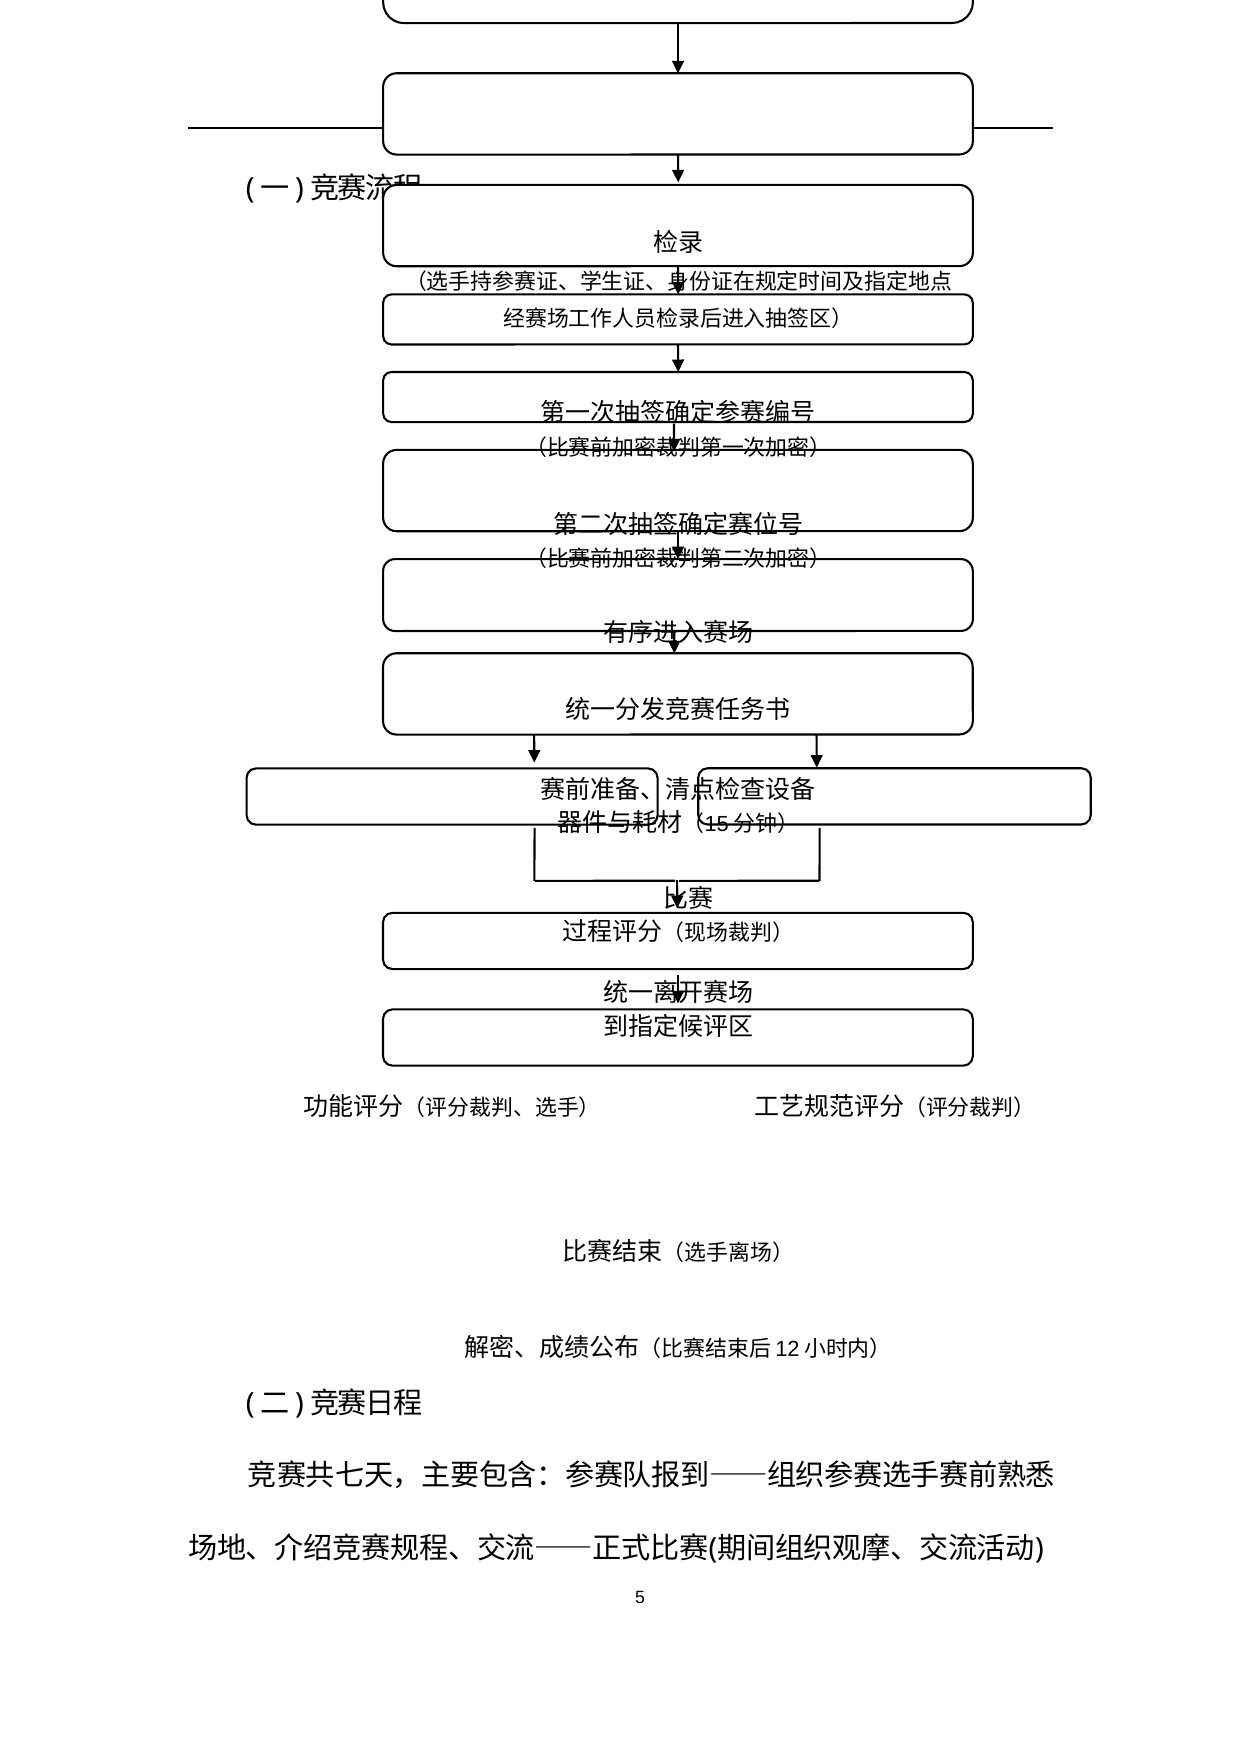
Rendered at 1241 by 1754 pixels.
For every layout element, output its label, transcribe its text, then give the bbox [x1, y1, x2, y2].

text ( 二 ) 竞赛日程 [246, 1383, 1067, 1421]
text ( 一 ) 竞赛流程 [679, 168, 1067, 206]
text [188, 1452, 1067, 1567]
text ( 一 ) 竞赛流程 [246, 168, 678, 206]
